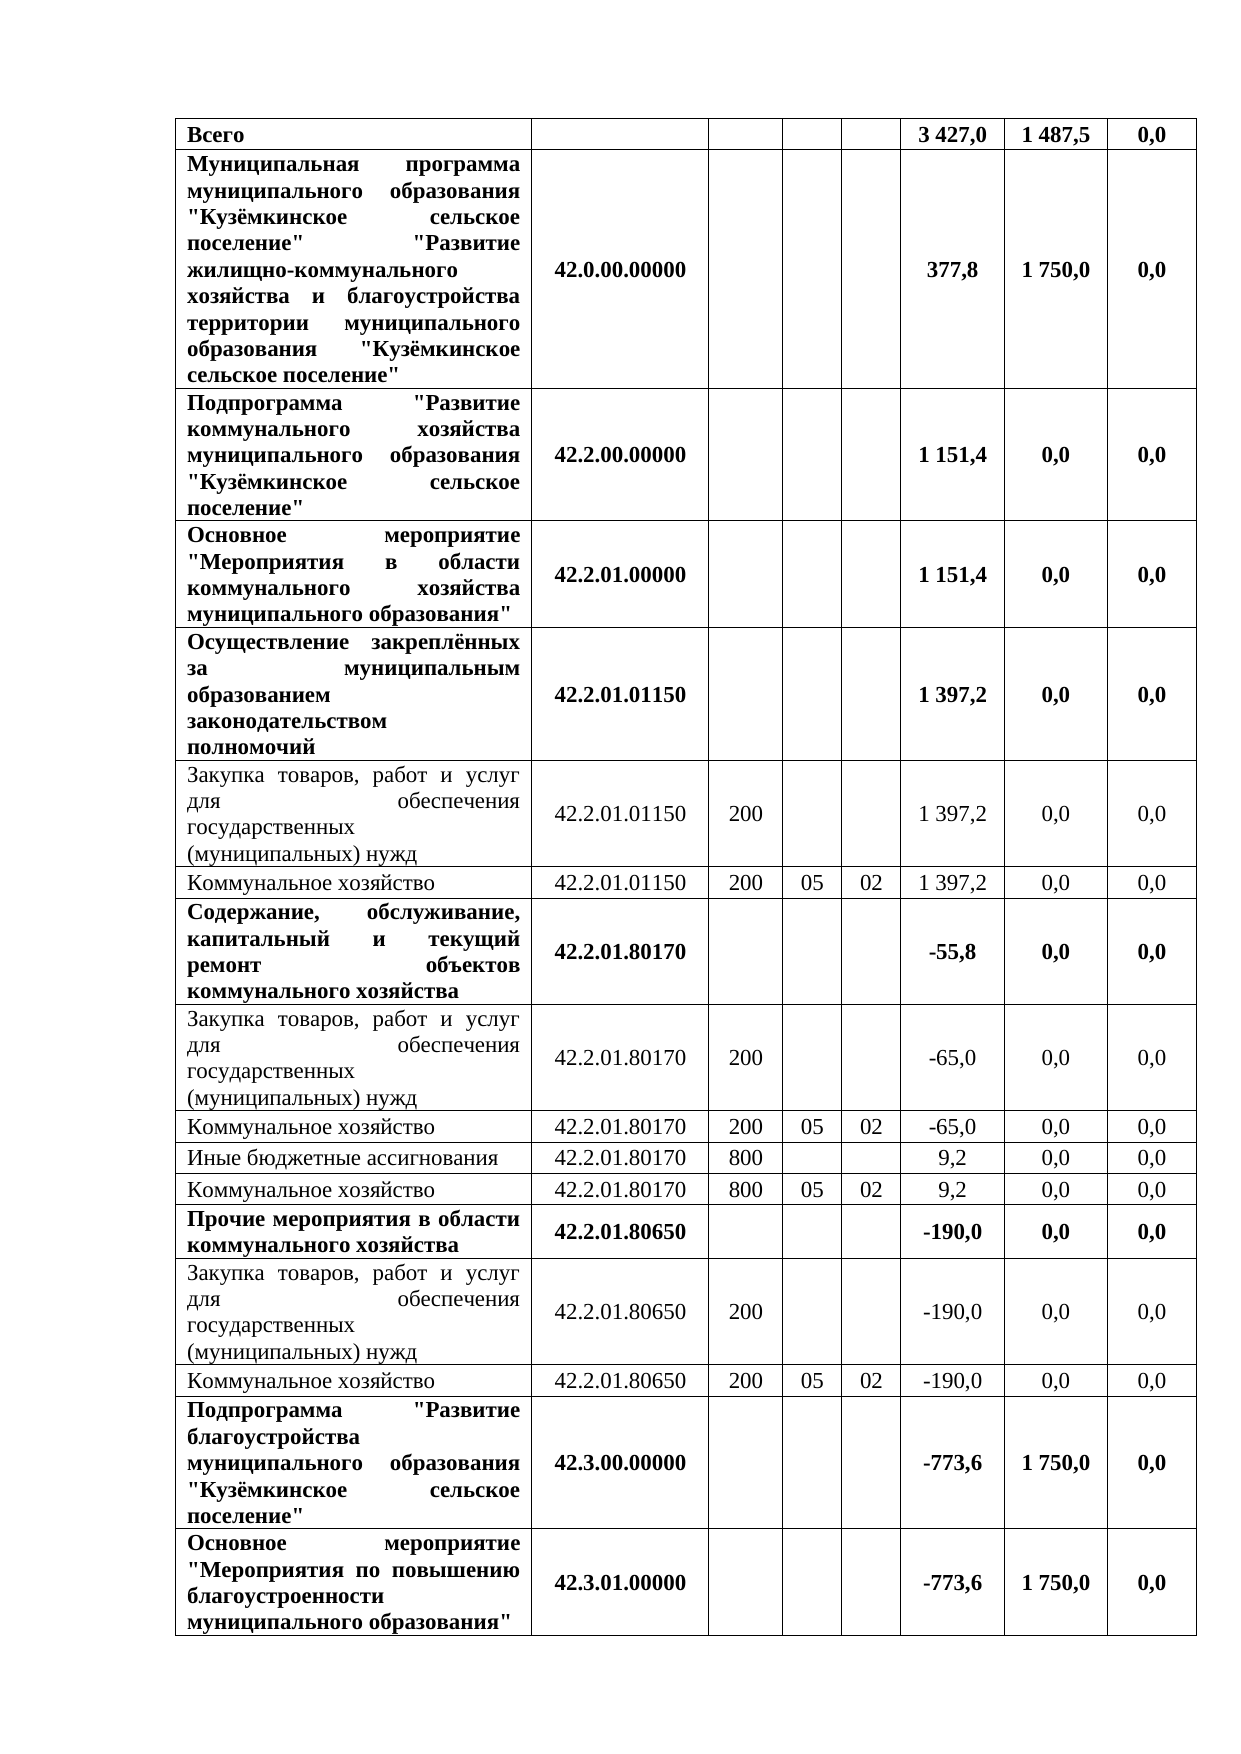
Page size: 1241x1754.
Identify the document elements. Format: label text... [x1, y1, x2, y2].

table_cell 02 [842, 1174, 900, 1204]
table_cell Осуществление закреплённых за муниципальным образованием законодательством полномочий [176, 628, 531, 760]
table_cell 0,0 [1108, 389, 1196, 520]
table_cell -65,0 [901, 1111, 1004, 1142]
table_cell 42.2.01.80650 [532, 1259, 708, 1364]
table_cell 02 [842, 867, 900, 897]
table_cell Подпрограмма "Развитие коммунального хозяйства муниципального образования "Кузёмкинское сельское поселение" [176, 389, 531, 520]
table_cell Всего [176, 119, 531, 149]
table_cell 05 [783, 867, 841, 897]
table_cell 0,0 [1005, 867, 1107, 897]
table_cell 42.3.01.00000 [532, 1529, 708, 1635]
table_cell 42.2.01.80170 [532, 1111, 708, 1142]
table_cell Прочие мероприятия в области коммунального хозяйства [176, 1205, 531, 1258]
table_cell 0,0 [1108, 1174, 1196, 1204]
table_cell 1 151,4 [901, 521, 1004, 627]
table_cell Основное мероприятие "Мероприятия в области коммунального хозяйства муниципального образования" [176, 521, 531, 627]
table_cell 200 [709, 761, 782, 866]
table_cell -65,0 [901, 1005, 1004, 1110]
table_cell 1 397,2 [901, 761, 1004, 866]
table_cell 9,2 [901, 1174, 1004, 1204]
table_cell 0,0 [1108, 1259, 1196, 1364]
table_cell [532, 119, 708, 149]
table_cell 42.2.01.01150 [532, 867, 708, 897]
table_cell [842, 1005, 900, 1110]
table_cell Коммунальное хозяйство [176, 1111, 531, 1142]
table_cell Подпрограмма "Развитие благоустройства муниципального образования "Кузёмкинское сельское поселение" [176, 1397, 531, 1528]
table_cell 200 [709, 1365, 782, 1396]
table_cell 1 750,0 [1005, 1397, 1107, 1528]
table_cell 0,0 [1108, 1529, 1196, 1635]
table_cell 200 [709, 1259, 782, 1364]
table_cell [709, 1529, 782, 1635]
table_cell 42.2.01.80170 [532, 1143, 708, 1173]
table_cell 200 [709, 867, 782, 897]
table_cell Коммунальное хозяйство [176, 867, 531, 897]
table_cell [783, 628, 841, 760]
table_cell [842, 1205, 900, 1258]
table_cell 0,0 [1108, 521, 1196, 627]
table_cell 200 [709, 1005, 782, 1110]
table_cell 0,0 [1005, 1205, 1107, 1258]
table_cell [709, 1205, 782, 1258]
table_cell 0,0 [1005, 1143, 1107, 1173]
table_cell 0,0 [1005, 521, 1107, 627]
table_cell [842, 628, 900, 760]
table_cell -773,6 [901, 1529, 1004, 1635]
table_cell 200 [709, 1111, 782, 1142]
table_cell Закупка товаров, работ и услуг для обеспечения государственных (муниципальных) нужд [176, 1005, 531, 1110]
table_cell 42.3.00.00000 [532, 1397, 708, 1528]
table_cell [709, 150, 782, 388]
table_cell 0,0 [1108, 899, 1196, 1004]
table_cell [783, 1529, 841, 1635]
table_cell [709, 1397, 782, 1528]
table_cell 42.2.01.80170 [532, 899, 708, 1004]
table_cell [842, 119, 900, 149]
table_cell [842, 389, 900, 520]
table_cell 42.2.01.80650 [532, 1205, 708, 1258]
table_cell 0,0 [1005, 389, 1107, 520]
table_cell 42.2.00.00000 [532, 389, 708, 520]
table_cell [709, 521, 782, 627]
table_cell [842, 761, 900, 866]
table_cell 9,2 [901, 1143, 1004, 1173]
table_cell 05 [783, 1111, 841, 1142]
table_cell Муниципальная программа муниципального образования "Кузёмкинское сельское поселение" "Развитие жилищно-коммунального хозяйства и благоустройства территории муниципального образования "Кузёмкинское сельское поселение" [176, 150, 531, 388]
table_cell 42.0.00.00000 [532, 150, 708, 388]
table_cell -190,0 [901, 1365, 1004, 1396]
table_cell 3 427,0 [901, 119, 1004, 149]
table_cell 800 [709, 1143, 782, 1173]
table_cell 42.2.01.80170 [532, 1005, 708, 1110]
table_cell 0,0 [1005, 1005, 1107, 1110]
table_cell 42.2.01.80650 [532, 1365, 708, 1396]
table_cell 1 487,5 [1005, 119, 1107, 149]
table_cell -190,0 [901, 1205, 1004, 1258]
table_cell [783, 150, 841, 388]
table_cell Закупка товаров, работ и услуг для обеспечения государственных (муниципальных) нужд [176, 761, 531, 866]
table_cell 42.2.01.01150 [532, 761, 708, 866]
table_cell [783, 1205, 841, 1258]
table_cell 377,8 [901, 150, 1004, 388]
table_cell 0,0 [1005, 1111, 1107, 1142]
table_cell 1 397,2 [901, 867, 1004, 897]
table_cell [842, 1397, 900, 1528]
table_cell 02 [842, 1111, 900, 1142]
table_cell [842, 521, 900, 627]
table_cell 0,0 [1108, 1143, 1196, 1173]
table_cell 1 750,0 [1005, 150, 1107, 388]
table_cell [783, 1397, 841, 1528]
table_cell [783, 389, 841, 520]
table_cell Коммунальное хозяйство [176, 1174, 531, 1204]
table_cell [709, 119, 782, 149]
table_cell 0,0 [1005, 761, 1107, 866]
table_cell 0,0 [1005, 899, 1107, 1004]
table_cell 800 [709, 1174, 782, 1204]
table_cell Содержание, обслуживание, капитальный и текущий ремонт объектов коммунального хозяйства [176, 899, 531, 1004]
table_cell 0,0 [1108, 867, 1196, 897]
table_cell [783, 899, 841, 1004]
table_cell 0,0 [1108, 1005, 1196, 1110]
table_cell 0,0 [1108, 1111, 1196, 1142]
table_cell [783, 761, 841, 866]
table_cell [842, 1259, 900, 1364]
table_cell 42.2.01.80170 [532, 1174, 708, 1204]
table_cell 0,0 [1005, 628, 1107, 760]
table_cell [709, 628, 782, 760]
table_cell [783, 521, 841, 627]
table_cell 0,0 [1005, 1365, 1107, 1396]
table_cell 42.2.01.01150 [532, 628, 708, 760]
table_cell 1 151,4 [901, 389, 1004, 520]
table_cell [842, 150, 900, 388]
table_cell 0,0 [1108, 628, 1196, 760]
table_cell Основное мероприятие "Мероприятия по повышению благоустроенности муниципального образования" [176, 1529, 531, 1635]
table_cell 0,0 [1108, 1365, 1196, 1396]
table_cell 02 [842, 1365, 900, 1396]
table_cell Коммунальное хозяйство [176, 1365, 531, 1396]
table_cell 0,0 [1005, 1174, 1107, 1204]
table_cell 42.2.01.00000 [532, 521, 708, 627]
table_cell 1 397,2 [901, 628, 1004, 760]
table_cell 0,0 [1005, 1259, 1107, 1364]
table_cell 0,0 [1108, 119, 1196, 149]
table_cell 0,0 [1108, 1397, 1196, 1528]
table_cell 0,0 [1108, 150, 1196, 388]
table_cell [783, 1143, 841, 1173]
table_cell Иные бюджетные ассигнования [176, 1143, 531, 1173]
table_cell [842, 1143, 900, 1173]
table_cell [783, 119, 841, 149]
table_cell [842, 1529, 900, 1635]
table_cell 0,0 [1108, 761, 1196, 866]
table_cell [709, 899, 782, 1004]
table_cell 05 [783, 1365, 841, 1396]
table_cell 0,0 [1108, 1205, 1196, 1258]
table_cell -55,8 [901, 899, 1004, 1004]
table_cell [783, 1005, 841, 1110]
table_cell Закупка товаров, работ и услуг для обеспечения государственных (муниципальных) нужд [176, 1259, 531, 1364]
table_cell -773,6 [901, 1397, 1004, 1528]
table_cell [842, 899, 900, 1004]
table_cell 05 [783, 1174, 841, 1204]
table_cell [709, 389, 782, 520]
table_cell [783, 1259, 841, 1364]
table_cell -190,0 [901, 1259, 1004, 1364]
table_cell 1 750,0 [1005, 1529, 1107, 1635]
